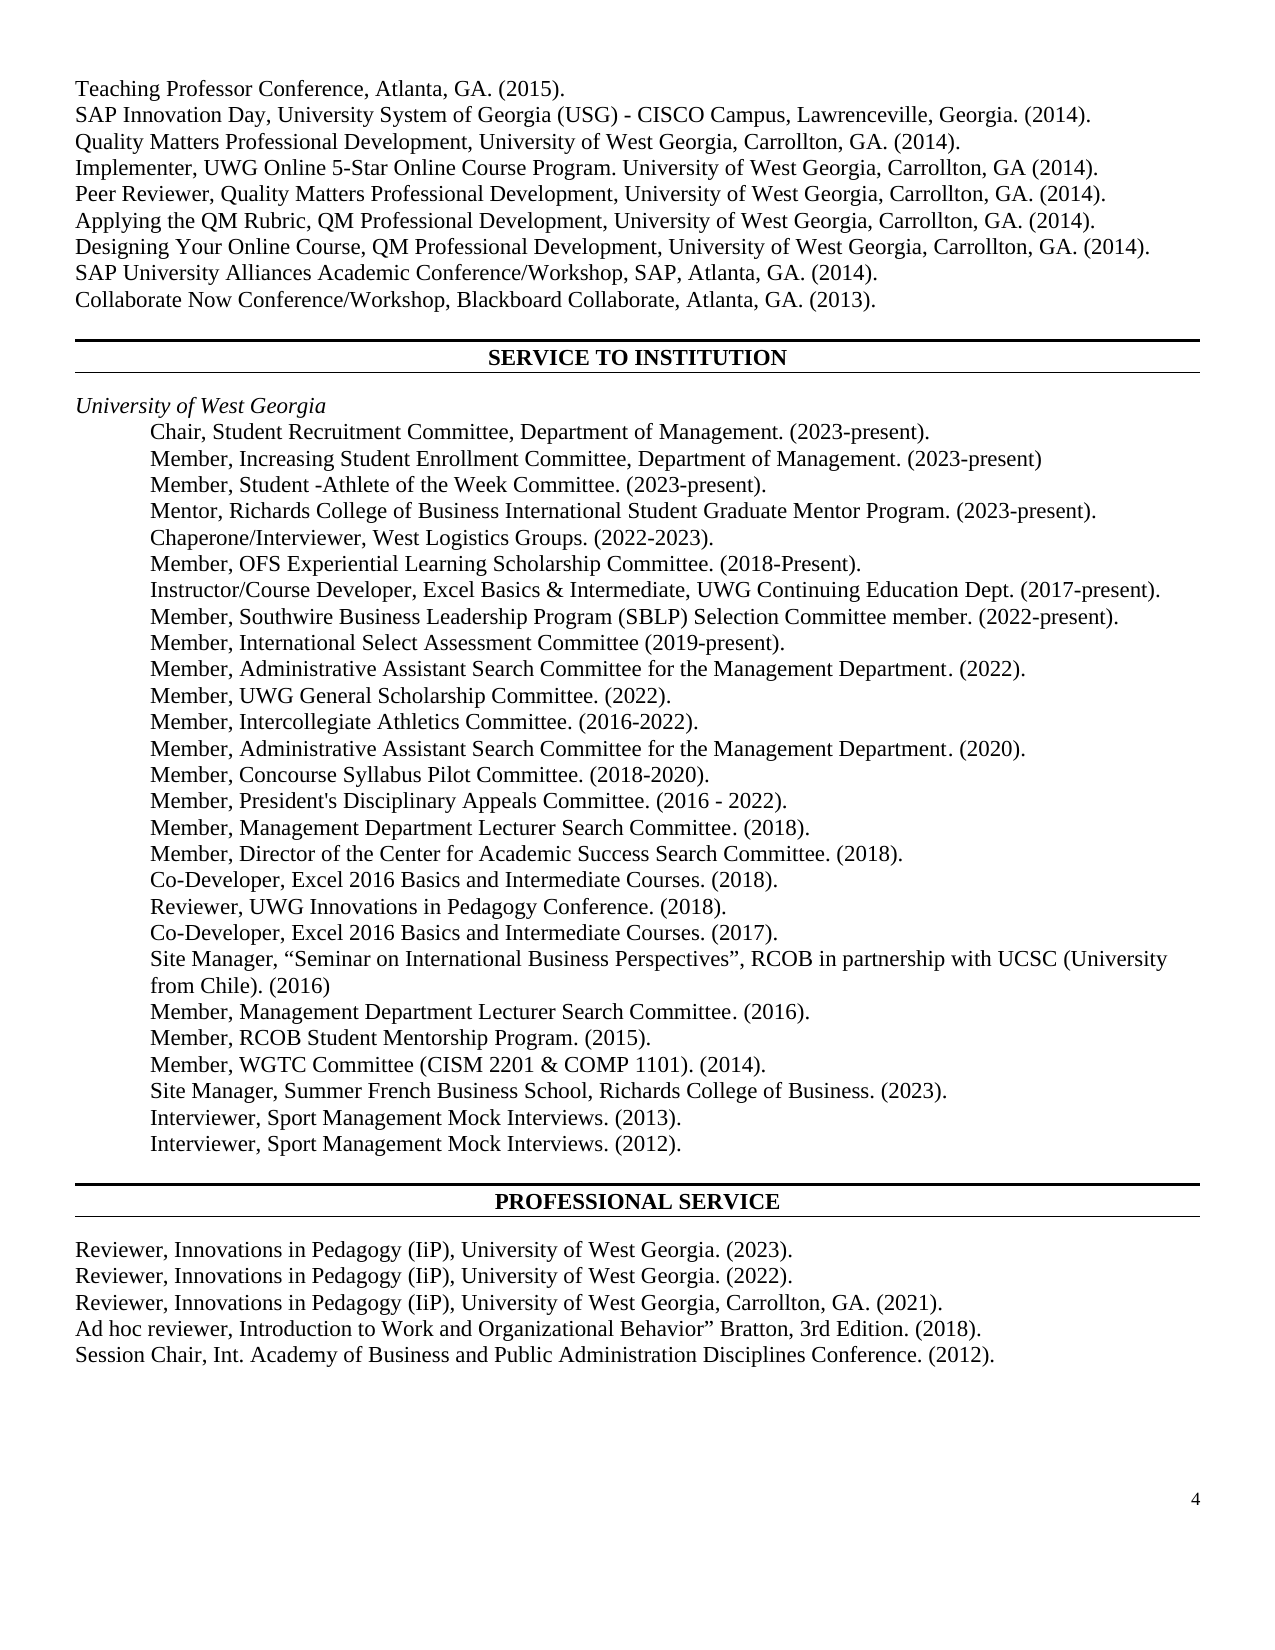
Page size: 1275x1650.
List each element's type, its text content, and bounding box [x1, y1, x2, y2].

text Chair, Student Recruitment Committee, Department of Management. (2023-present). [150, 418, 1200, 445]
text Member, Increasing Student Enrollment Committee, Department of Management. (2023-present) [150, 445, 1200, 471]
text Peer Reviewer, Quality Matters Professional Development, University of West Georgia, Carrollton, GA. (2014). [75, 180, 1200, 207]
text Ad hoc reviewer, Introduction to Work and Organizational Behavior” Bratton, 3rd Edition. (2018). [75, 1315, 1200, 1341]
text Member, Administrative Assistant Search Committee for the Management Department. (2022). [948, 656, 1200, 682]
text Member, Director of the Center for Academic Success Search Committee. (2018). [150, 840, 1200, 866]
text Quality Matters Professional Development, University of West Georgia, Carrollton, GA. (2014). [75, 128, 1200, 154]
text Reviewer, Innovations in Pedagogy (IiP), University of West Georgia, Carrollton, GA. (2021). [75, 1289, 1200, 1315]
text Teaching Professor Conference, Atlanta, GA. (2015). [75, 75, 1200, 101]
text Reviewer, Innovations in Pedagogy (IiP), University of West Georgia. (2022). [75, 1262, 1200, 1289]
text Service to institution [75, 342, 1200, 372]
text PROFESSIONAl Service [75, 1186, 1200, 1216]
text Member, Intercollegiate Athletics Committee. (2016-2022). [150, 708, 1200, 734]
text Member, WGTC Committee (CISM 2201 & COMP 1101). (2014). [75, 1051, 1200, 1077]
text Member, President's Disciplinary Appeals Committee. (2016 - 2022). [150, 787, 1200, 814]
text Reviewer, Innovations in Pedagogy (IiP), University of West Georgia. (2023). [75, 1236, 1200, 1262]
text SAP University Alliances Academic Conference/Workshop, SAP, Atlanta, GA. (2014). [75, 259, 1200, 286]
text Member, OFS Experiential Learning Scholarship Committee. (2018-Present). [150, 550, 1200, 576]
text Applying the QM Rubric, QM Professional Development, University of West Georgia, Carrollton, GA. (2014). [75, 207, 1200, 233]
text Session Chair, Int. Academy of Business and Public Administration Disciplines Conference. (2012). [75, 1341, 1200, 1368]
text Co-Developer, Excel 2016 Basics and Intermediate Courses. (2017). [150, 919, 1200, 945]
text Member, International Select Assessment Committee (2019-present). [150, 629, 1200, 656]
text SAP Innovation Day, University System of Georgia (USG) - CISCO Campus, Lawrenceville, Georgia. (2014). [75, 101, 1200, 128]
text Site Manager, “Seminar on International Business Perspectives”, RCOB in partnership with UCSC (University from Chile). (2016) [150, 945, 1200, 998]
text Member, Administrative Assistant Search Committee for the Management Department. (2020). [150, 734, 1200, 761]
text Mentor, Richards College of Business International Student Graduate Mentor Program. (2023-present). [150, 497, 1200, 524]
text University of West Georgia [75, 392, 1200, 418]
text Designing Your Online Course, QM Professional Development, University of West Georgia, Carrollton, GA. (2014). [75, 233, 1200, 259]
text Site Manager, Summer French Business School, Richards College of Business. (2023). [150, 1077, 1200, 1103]
text Implementer, UWG Online 5-Star Online Course Program. University of West Georgia, Carrollton, GA (2014). [75, 154, 1200, 180]
text Member, Management Department Lecturer Search Committee. (2018). [732, 814, 1200, 840]
text Instructor/Course Developer, Excel Basics & Intermediate, UWG Continuing Education Dept. (2017-present). [150, 576, 1200, 603]
text Interviewer, Sport Management Mock Interviews. (2013). [150, 1103, 1200, 1130]
text Collaborate Now Conference/Workshop, Blackboard Collaborate, Atlanta, GA. (2013). [75, 286, 1200, 312]
text Reviewer, UWG Innovations in Pedagogy Conference. (2018). [150, 893, 1200, 919]
text Member, UWG General Scholarship Committee. (2022). [150, 682, 1200, 708]
text Chaperone/Interviewer, West Logistics Groups. (2022-2023). [150, 524, 1200, 550]
text Member, Concourse Syllabus Pilot Committee. (2018-2020). [150, 761, 1200, 787]
text Member, RCOB Student Mentorship Program. (2015). [75, 1024, 1200, 1051]
text Interviewer, Sport Management Mock Interviews. (2012). [150, 1130, 1200, 1156]
text Member, Southwire Business Leadership Program (SBLP) Selection Committee member. (2022-present). [150, 603, 1200, 629]
text Member, Student -Athlete of the Week Committee. (2023-present). [150, 471, 1200, 497]
text Co-Developer, Excel 2016 Basics and Intermediate Courses. (2018). [150, 866, 1200, 893]
text Member, Management Department Lecturer Search Committee. (2016). [732, 998, 1200, 1024]
